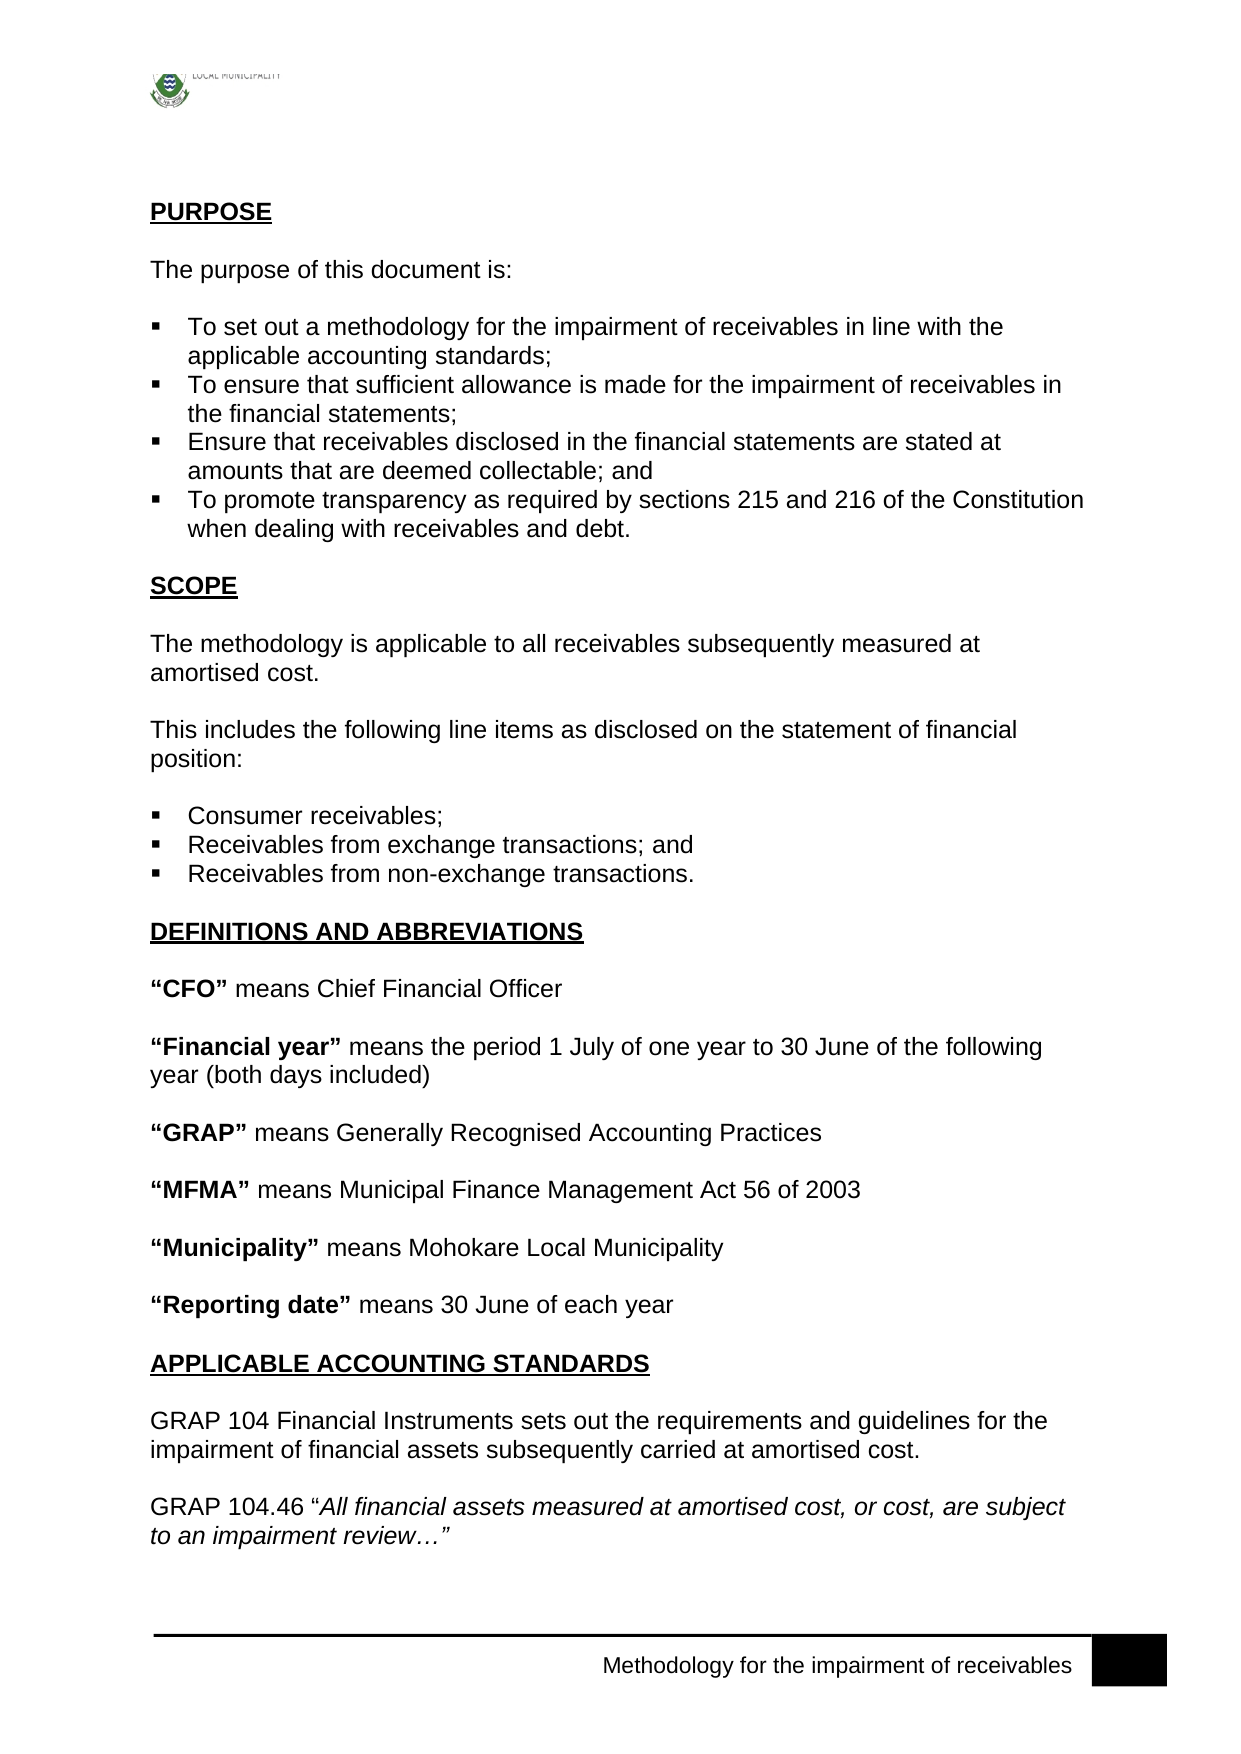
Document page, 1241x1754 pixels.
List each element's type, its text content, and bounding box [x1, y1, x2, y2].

list Ensure that receivables disclosed in the financial statements are stated at amounts that are deemed collectable; and [150, 427, 1091, 485]
list Receivables from exchange transactions; and [150, 830, 1176, 859]
text GRAP 104 Financial Instruments sets out the requirements and guidelines for the impairment of financial assets subsequently carried at amortised cost. [150, 1406, 1086, 1464]
list To ensure that sufficient allowance is made for the impairment of receivables in the financial statements; [150, 370, 1091, 427]
list To promote transparency as required by sections 215 and 216 of the Constitution when dealing with receivables and debt. [150, 485, 1091, 542]
text “GRAP” means Generally Recognised Accounting Practices “MFMA” means Municipal Finance Management Act 56 of 2003 “Municipality” means Mohokare Local Municipality [150, 1118, 863, 1262]
subtitle DEFINITIONS AND ABBREVIATIONS [150, 917, 1176, 945]
subtitle SCOPE [150, 571, 1176, 600]
list Receivables from non-exchange transactions. [150, 859, 1176, 888]
list Consumer receivables; [150, 801, 1176, 830]
text “CFO” means Chief Financial Officer [150, 974, 1176, 1003]
subtitle PURPOSE [150, 198, 1176, 226]
subtitle APPLICABLE ACCOUNTING STANDARDS [150, 1349, 1176, 1377]
text The methodology is applicable to all receivables subsequently measured at amortised cost. [150, 629, 1086, 686]
list To set out a methodology for the impairment of receivables in line with the applicable accounting standards; [150, 312, 1091, 370]
text This includes the following line items as disclosed on the statement of financial position: [150, 715, 1086, 772]
text “Financial year” means the period 1 July of one year to 30 June of the following year (both days included) [150, 1032, 1086, 1089]
picture [137, 74, 294, 126]
text GRAP 104.46 “All financial assets measured at amortised cost, or cost, are subject to an impairment review…” [150, 1492, 1086, 1550]
text The purpose of this document is: [150, 254, 1176, 283]
text “Reporting date” means 30 June of each year [150, 1290, 863, 1319]
